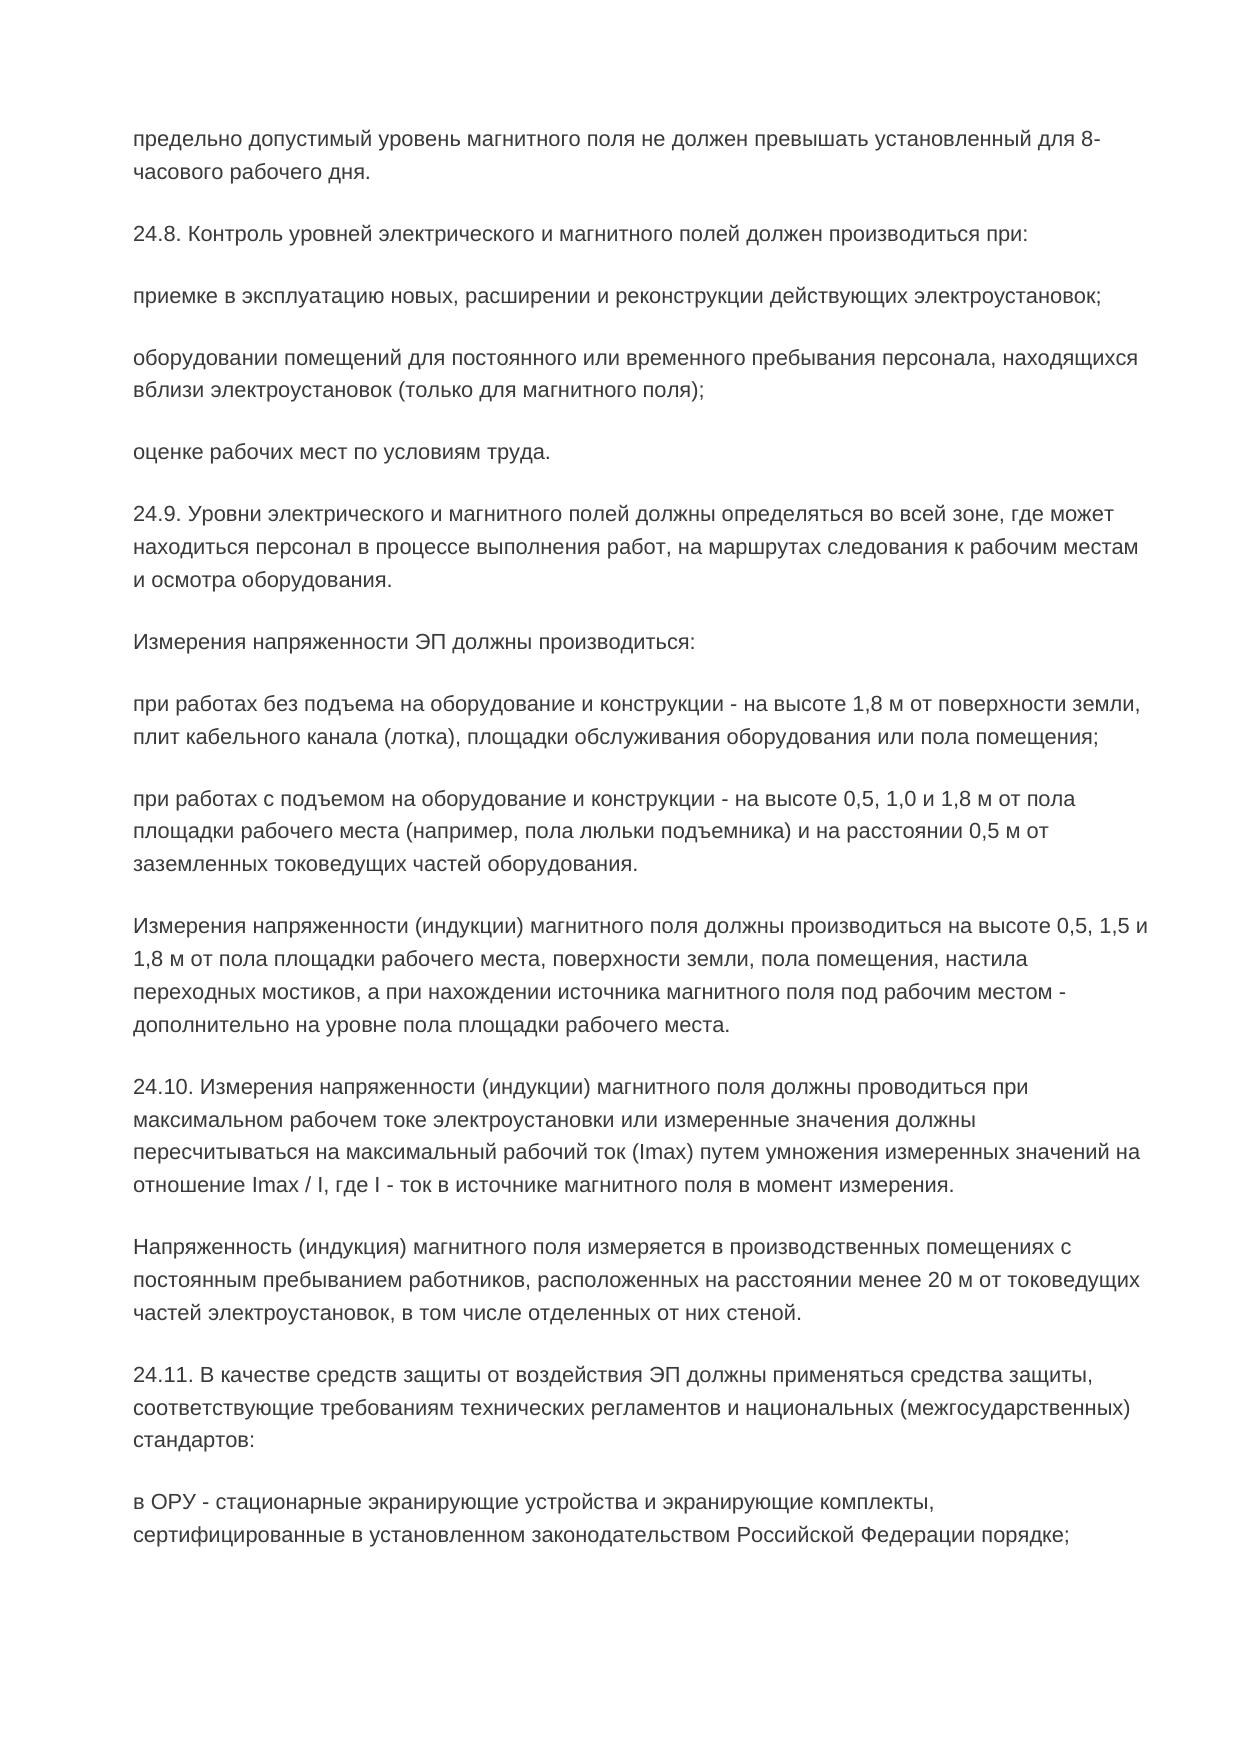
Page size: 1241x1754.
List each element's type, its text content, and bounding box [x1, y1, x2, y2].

text 24.9. Уровни электрического и магнитного полей должны определяться во всей зоне, где может находиться персонал в процессе выполнения работ, на маршрутах следования к рабочим местам и осмотра оборудования. [133, 494, 1152, 592]
text при работах с подъемом на оборудование и конструкции - на высоте 0,5, 1,0 и 1,8 м от пола площадки рабочего места (например, пола люльки подъемника) и на расстоянии 0,5 м от заземленных токоведущих частей оборудования. [133, 778, 1152, 876]
text оборудовании помещений для постоянного или временного пребывания персонала, находящихся вблизи электроустановок (только для магнитного поля); [133, 337, 1152, 402]
text 24.11. В качестве средств защиты от воздействия ЭП должны применяться средства защиты, соответствующие требованиям технических регламентов и национальных (межгосударственных) стандартов: [133, 1354, 1152, 1452]
text Измерения напряженности (индукции) магнитного поля должны производиться на высоте 0,5, 1,5 и 1,8 м от пола площадки рабочего места, поверхности земли, пола помещения, настила переходных мостиков, а при нахождении источника магнитного поля под рабочим местом - дополнительно на уровне пола площадки рабочего места. [133, 906, 1152, 1037]
text оценке рабочих мест по условиям труда. [133, 432, 1152, 464]
text 24.10. Измерения напряженности (индукции) магнитного поля должны проводиться при максимальном рабочем токе электроустановки или измеренные значения должны пересчитываться на максимальный рабочий ток (Imax) путем умножения измеренных значений на отношение Imax / I, где I - ток в источнике магнитного поля в момент измерения. [133, 1066, 1152, 1197]
text при работах без подъема на оборудование и конструкции - на высоте 1,8 м от поверхности земли, плит кабельного канала (лотка), площадки обслуживания оборудования или пола помещения; [133, 683, 1152, 749]
text приемке в эксплуатацию новых, расширении и реконструкции действующих электроустановок; [133, 275, 1152, 308]
text Напряженность (индукция) магнитного поля измеряется в производственных помещениях с постоянным пребыванием работников, расположенных на расстоянии менее 20 м от токоведущих частей электроустановок, в том числе отделенных от них стеной. [133, 1226, 1152, 1325]
text в ОРУ - стационарные экранирующие устройства и экранирующие комплекты, сертифицированные в установленном законодательством Российской Федерации порядке; [133, 1482, 1152, 1547]
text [133, 118, 1152, 184]
text Измерения напряженности ЭП должны производиться: [133, 621, 1152, 654]
text 24.8. Контроль уровней электрического и магнитного полей должен производиться при: [133, 213, 1152, 246]
